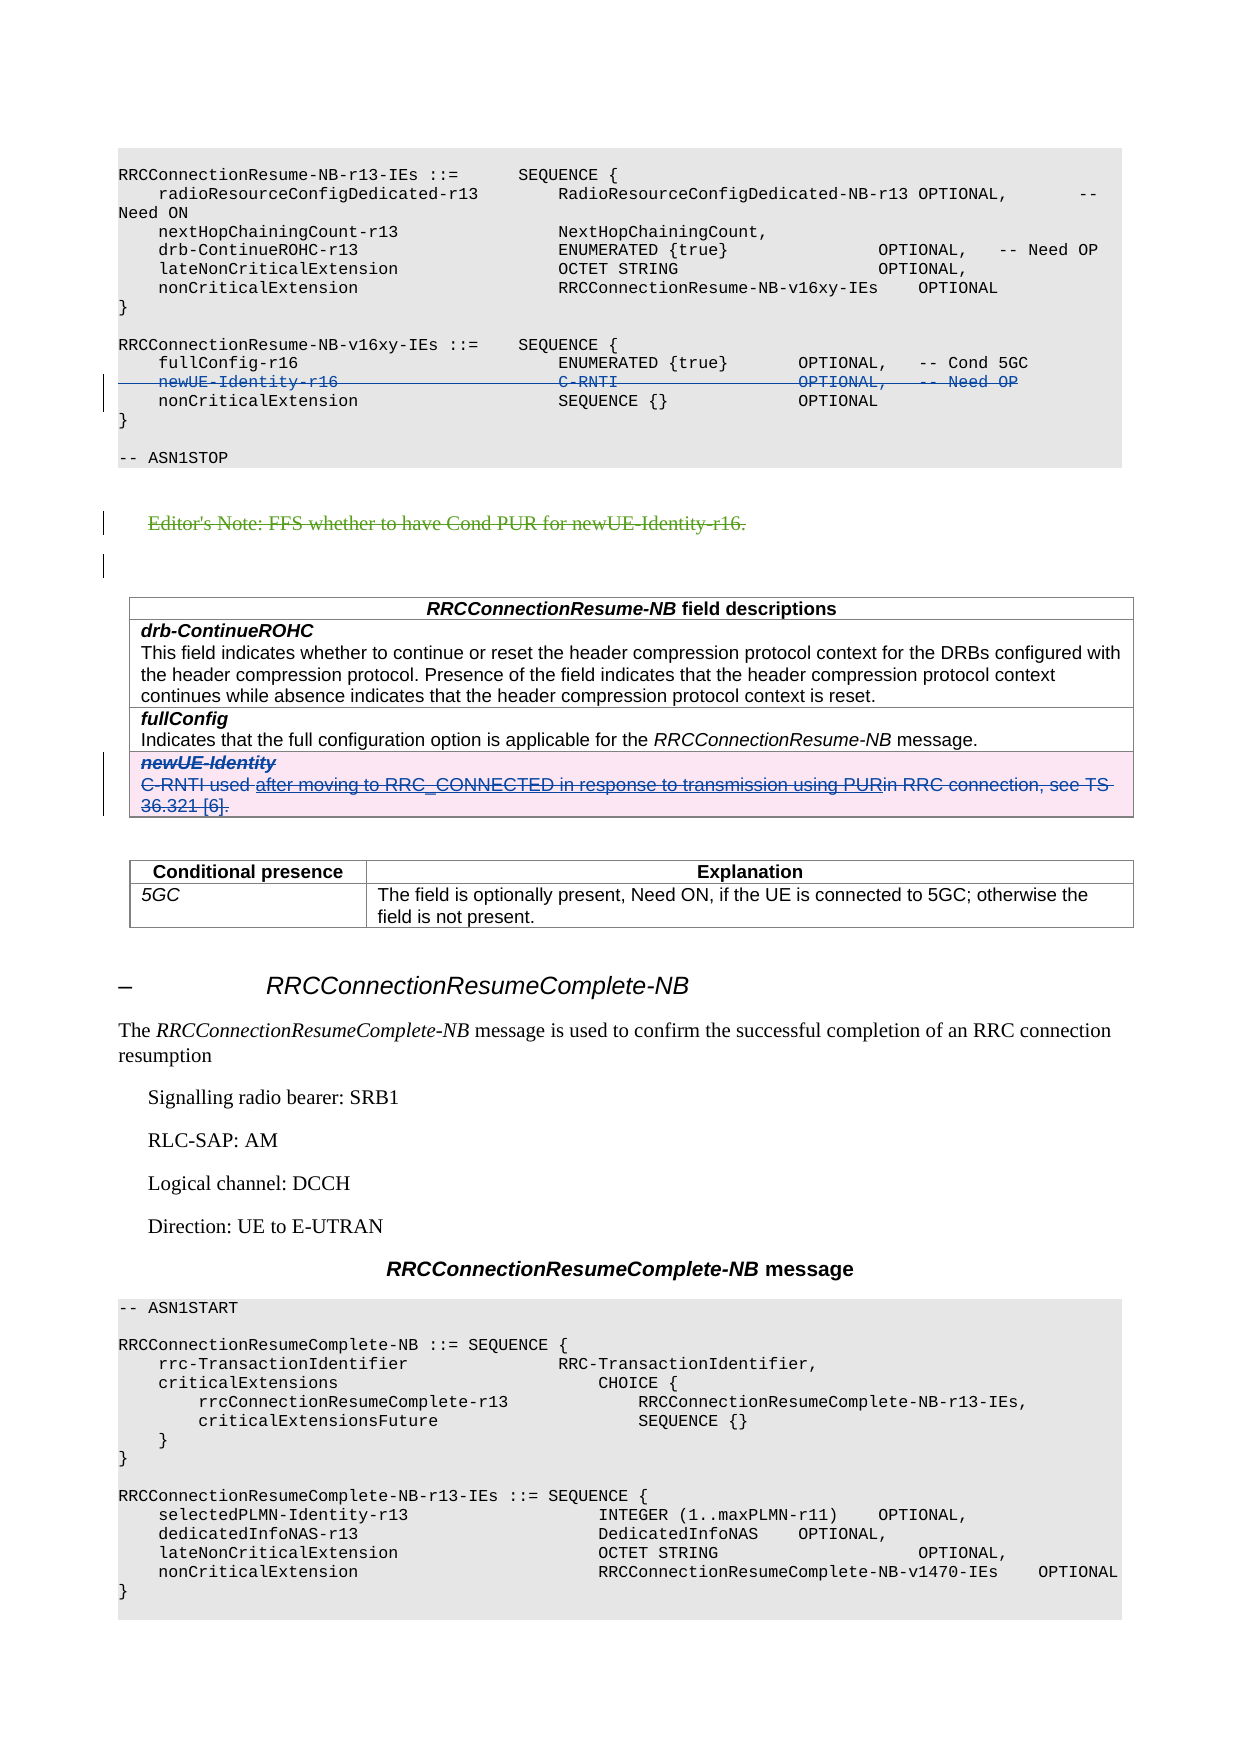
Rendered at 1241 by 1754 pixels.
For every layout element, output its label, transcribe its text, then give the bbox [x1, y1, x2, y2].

text RRCConnectionResumeComplete-NB-r13-IEs ::= SEQUENCE { [118, 1488, 1122, 1507]
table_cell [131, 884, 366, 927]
text -- ASN1START [118, 1299, 1122, 1318]
text RRCConnectionResume-NB-r13-IEs ::= SEQUENCE { [118, 167, 1122, 185]
text criticalExtensionsFuture SEQUENCE {} [118, 1412, 1122, 1431]
text RRCConnectionResumeComplete-NB message [118, 1257, 1122, 1281]
text drb-ContinueROHC-r13 ENUMERATED {true} OPTIONAL, -- Need OP [118, 242, 1122, 261]
text dedicatedInfoNAS-r13 DedicatedInfoNAS OPTIONAL, [118, 1526, 1122, 1544]
text RRCConnectionResume-NB-v16xy-IEs ::= SEQUENCE { [118, 336, 1122, 355]
text RLC-SAP: AM [148, 1128, 1122, 1152]
text Direction: UE to E-UTRAN [148, 1214, 1122, 1238]
text -- ASN1STOP [118, 449, 1122, 468]
subtitle – RRCConnectionResumeComplete-NB [118, 971, 1122, 1000]
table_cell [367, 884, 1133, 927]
text } [118, 298, 1122, 317]
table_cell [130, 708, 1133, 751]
text lateNonCriticalExtension OCTET STRING OPTIONAL, [118, 261, 1122, 280]
text rrc-TransactionIdentifier RRC-TransactionIdentifier, [118, 1356, 1122, 1375]
text nonCriticalExtension SEQUENCE {} OPTIONAL [118, 393, 1122, 412]
text rrcConnectionResumeComplete-r13 RRCConnectionResumeComplete-NB-r13-IEs, [118, 1393, 1122, 1412]
text RRCConnectionResumeComplete-NB ::= SEQUENCE { [118, 1337, 1122, 1356]
text } [118, 1431, 1122, 1450]
text radioResourceConfigDedicated-r13 RadioResourceConfigDedicated-NB-r13 OPTIONAL, -- Need ON [118, 185, 1122, 223]
text selectedPLMN-Identity-r13 INTEGER (1..maxPLMN-r11) OPTIONAL, [118, 1507, 1122, 1526]
text nextHopChainingCount-r13 NextHopChainingCount, [118, 223, 1122, 242]
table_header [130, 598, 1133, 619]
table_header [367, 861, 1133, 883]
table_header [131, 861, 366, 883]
text criticalExtensions CHOICE { [118, 1375, 1122, 1393]
text The RRCConnectionResumeComplete-NB message is used to confirm the successful completion of an RRC connection resumption [118, 1018, 1122, 1067]
text nonCriticalExtension RRCConnectionResume-NB-v16xy-IEs OPTIONAL [118, 280, 1122, 298]
text } [118, 412, 1122, 431]
text lateNonCriticalExtension OCTET STRING OPTIONAL, [118, 1544, 1122, 1563]
text } [118, 1582, 1122, 1601]
text nonCriticalExtension RRCConnectionResumeComplete-NB-v1470-IEs OPTIONAL [118, 1563, 1122, 1582]
text fullConfig-r16 ENUMERATED {true} OPTIONAL, -- Cond 5GC [118, 355, 1122, 374]
text Signalling radio bearer: SRB1 [148, 1085, 1122, 1109]
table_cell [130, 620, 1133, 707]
text } [118, 1450, 1122, 1469]
text Logical channel: DCCH [148, 1171, 1122, 1195]
